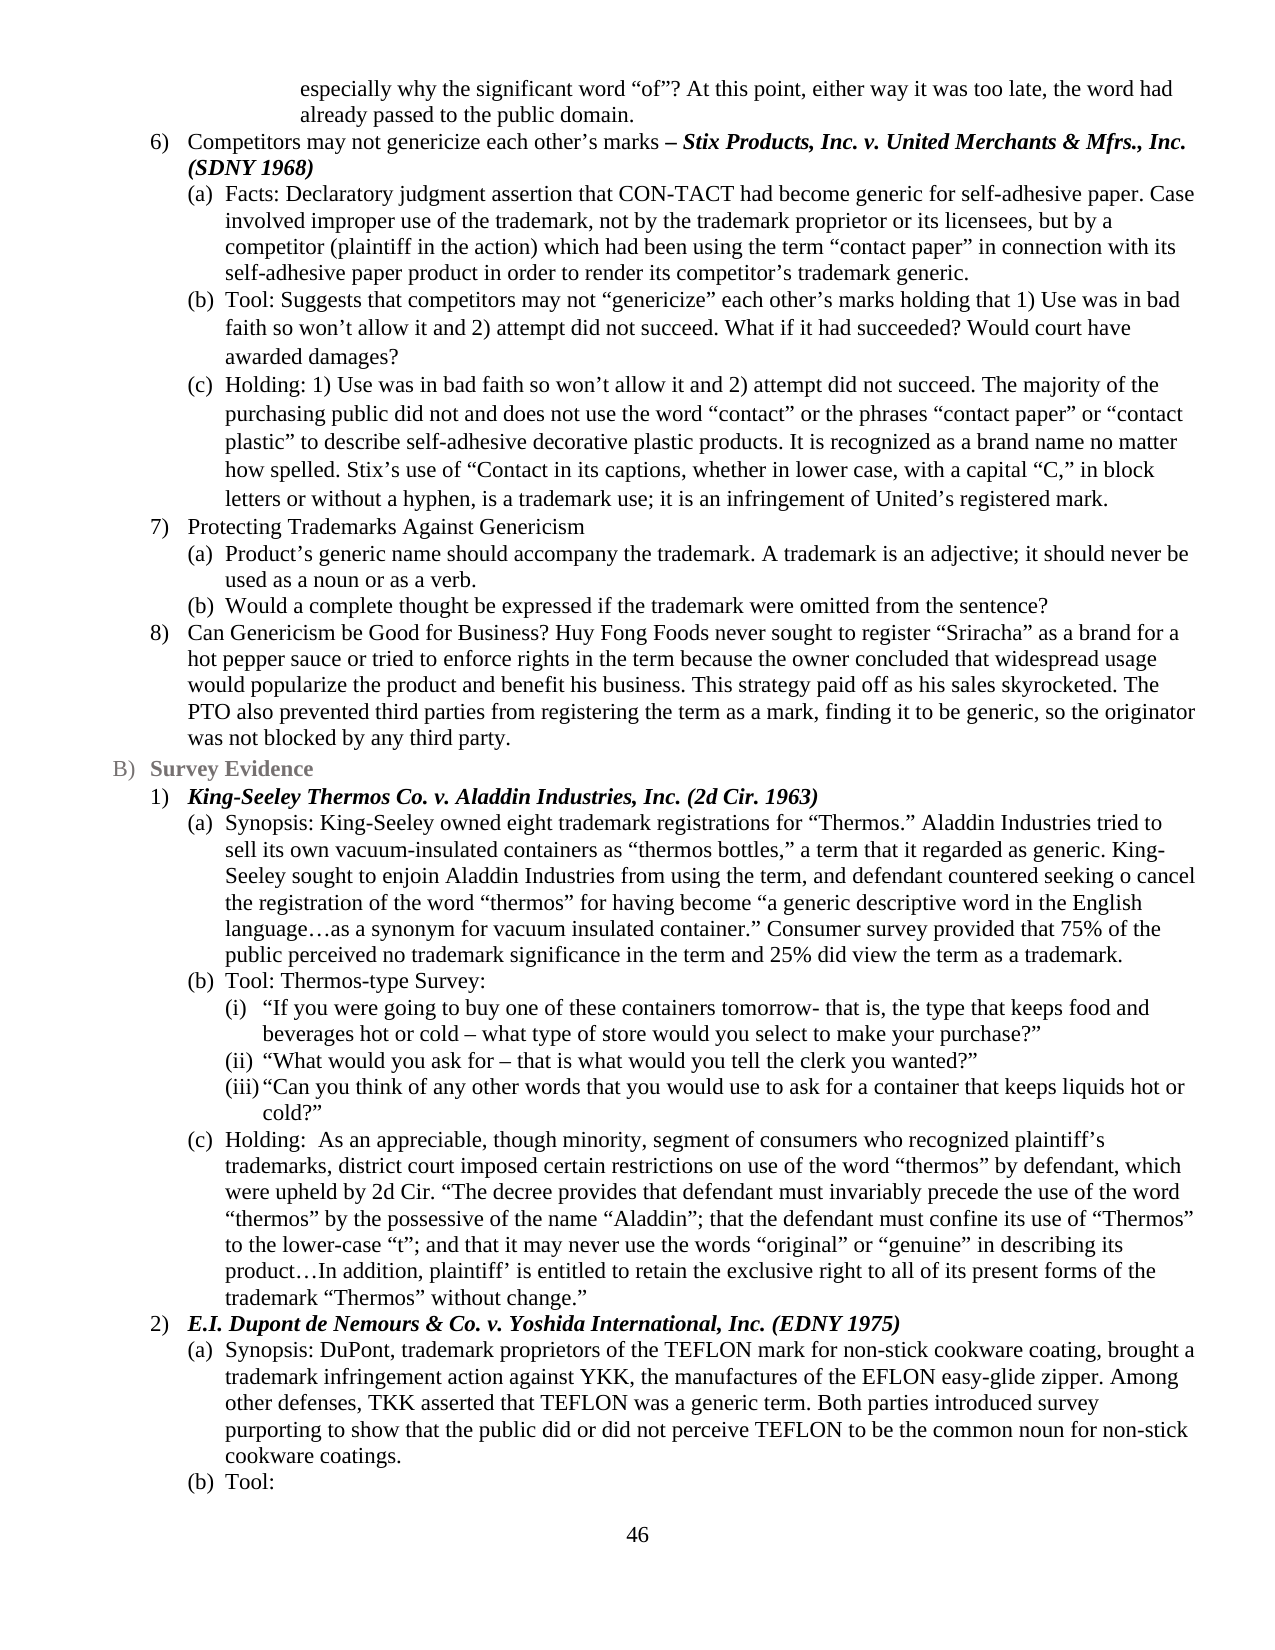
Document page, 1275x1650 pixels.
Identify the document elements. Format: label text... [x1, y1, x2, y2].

list Holding: 1) Use was in bad faith so won’t allow it and 2) attempt did not succeed. The majority of the purchasing public did not and does not use the word “contact” or the phrases “contact paper” or “contact plastic” to describe self-adhesive decorative plastic products. It is recognized as a brand name no matter how spelled. Stix’s use of “Contact in its captions, whether in lower case, with a capital “C,” in block letters or without a hyphen, is a trademark use; it is an infringement of United’s registered mark. [187, 371, 1200, 511]
list “Can you think of any other words that you would use to ask for a container that keeps liquids hot or cold?” [225, 1073, 1200, 1126]
list Holding: As an appreciable, though minority, segment of consumers who recognized plaintiff’s trademarks, district court imposed certain restrictions on use of the word “thermos” by defendant, which were upheld by 2d Cir. “The decree provides that defendant must invariably precede the use of the word “thermos” by the possessive of the name “Aladdin”; that the defendant must confine its use of “Thermos” to the lower-case “t”; and that it may never use the words “original” or “genuine” in describing its product…In addition, plaintiff’ is entitled to retain the exclusive right to all of its present forms of the trademark “Thermos” without change.” [187, 1126, 1200, 1310]
list Tool: [187, 1468, 1200, 1495]
list Would a complete thought be expressed if the trademark were omitted from the sentence? [187, 592, 1200, 619]
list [262, 75, 1200, 128]
list “If you were going to buy one of these containers tomorrow- that is, the type that keeps food and beverages hot or cold – what type of store would you select to make your purchase?” [225, 994, 1200, 1047]
list “What would you ask for – that is what would you tell the clerk you wanted?” [225, 1047, 1200, 1073]
list Facts: Declaratory judgment assertion that CON-TACT had become generic for self-adhesive paper. Case involved improper use of the trademark, not by the trademark proprietor or its licensees, but by a competitor (plaintiff in the action) which had been using the term “contact paper” in connection with its self-adhesive paper product in order to render its competitor’s trademark generic. [187, 180, 1200, 286]
list Can Genericism be Good for Business? Huy Fong Foods never sought to register “Sriracha” as a brand for a hot pepper sauce or tried to enforce rights in the term because the owner concluded that widespread usage would popularize the product and benefit his business. This strategy paid off as his sales skyrocketed. The PTO also prevented third parties from registering the term as a mark, finding it to be generic, so the originator was not blocked by any third party. [150, 619, 1200, 751]
list Synopsis: King-Seeley owned eight trademark registrations for “Thermos.” Aladdin Industries tried to sell its own vacuum-insulated containers as “thermos bottles,” a term that it regarded as generic. King-Seeley sought to enjoin Aladdin Industries from using the term, and defendant countered seeking o cancel the registration of the word “thermos” for having become “a generic descriptive word in the English language…as a synonym for vacuum insulated container.” Consumer survey provided that 75% of the public perceived no trademark significance in the term and 25% did view the term as a trademark. [187, 809, 1200, 968]
list Tool: Thermos-type Survey: [187, 968, 1200, 994]
list Competitors may not genericize each other’s marks – Stix Products, Inc. v. United Merchants & Mfrs., Inc. (SDNY 1968) [150, 128, 1200, 180]
list Protecting Trademarks Against Genericism [150, 513, 1200, 540]
list Synopsis: DuPont, trademark proprietors of the TEFLON mark for non-stick cookware coating, brought a trademark infringement action against YKK, the manufactures of the EFLON easy-glide zipper. Among other defenses, TKK asserted that TEFLON was a generic term. Both parties introduced survey purporting to show that the public did or did not perceive TEFLON to be the common noun for non-stick cookware coatings. [187, 1337, 1200, 1468]
list Product’s generic name should accompany the trademark. A trademark is an adjective; it should never be used as a noun or as a verb. [187, 540, 1200, 592]
list Tool: Suggests that competitors may not “genericize” each other’s marks holding that 1) Use was in bad faith so won’t allow it and 2) attempt did not succeed. What if it had succeeded? Would court have awarded damages? [187, 286, 1200, 369]
list King-Seeley Thermos Co. v. Aladdin Industries, Inc. (2d Cir. 1963) [150, 783, 1200, 809]
subtitle Survey Evidence [112, 755, 1200, 781]
list E.I. Dupont de Nemours & Co. v. Yoshida International, Inc. (EDNY 1975) [150, 1310, 1200, 1337]
